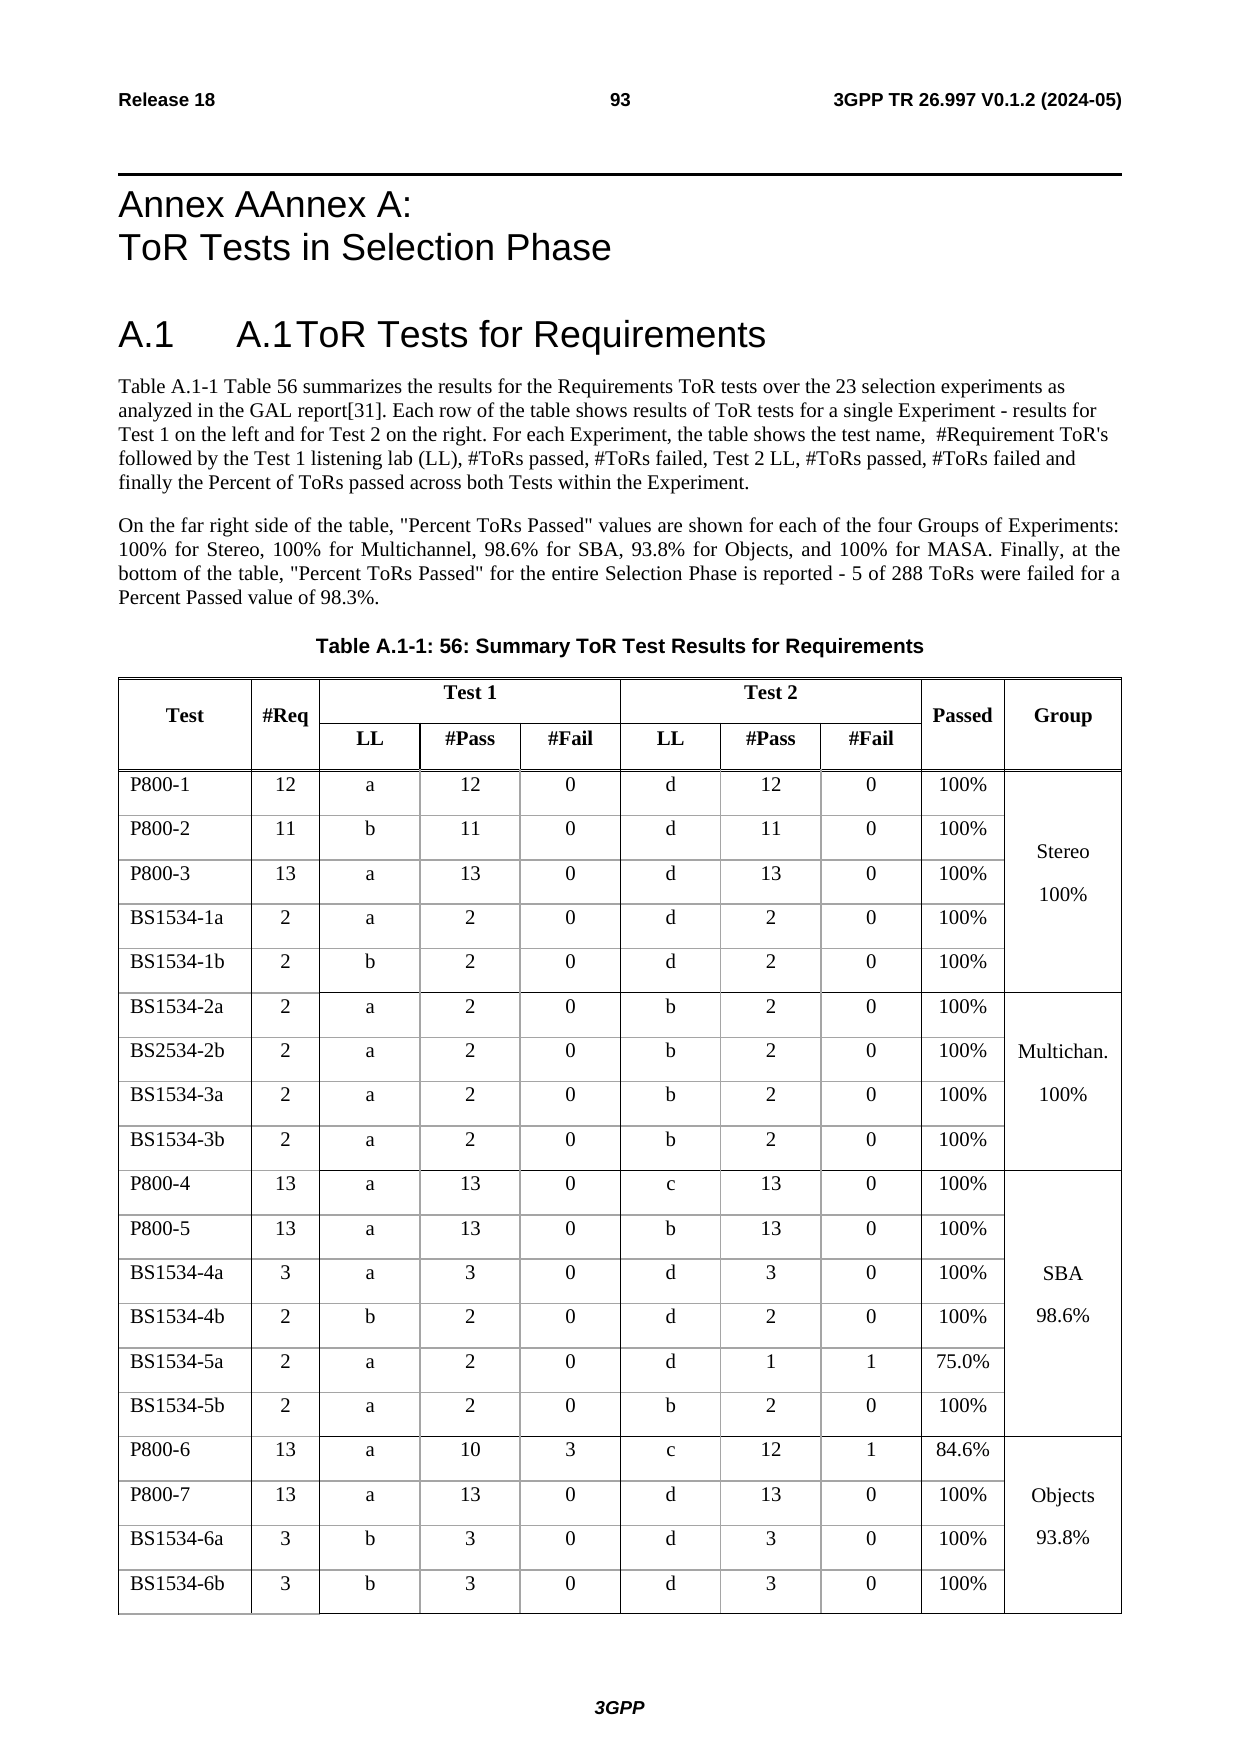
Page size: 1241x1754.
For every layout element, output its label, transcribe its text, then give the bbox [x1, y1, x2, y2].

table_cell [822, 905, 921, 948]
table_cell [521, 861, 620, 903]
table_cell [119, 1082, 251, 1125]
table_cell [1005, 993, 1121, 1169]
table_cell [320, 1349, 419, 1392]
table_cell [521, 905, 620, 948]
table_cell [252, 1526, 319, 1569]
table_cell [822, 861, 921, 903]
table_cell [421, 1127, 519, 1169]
subtitle Annex A: ToR Tests in Selection Phase [118, 176, 1122, 268]
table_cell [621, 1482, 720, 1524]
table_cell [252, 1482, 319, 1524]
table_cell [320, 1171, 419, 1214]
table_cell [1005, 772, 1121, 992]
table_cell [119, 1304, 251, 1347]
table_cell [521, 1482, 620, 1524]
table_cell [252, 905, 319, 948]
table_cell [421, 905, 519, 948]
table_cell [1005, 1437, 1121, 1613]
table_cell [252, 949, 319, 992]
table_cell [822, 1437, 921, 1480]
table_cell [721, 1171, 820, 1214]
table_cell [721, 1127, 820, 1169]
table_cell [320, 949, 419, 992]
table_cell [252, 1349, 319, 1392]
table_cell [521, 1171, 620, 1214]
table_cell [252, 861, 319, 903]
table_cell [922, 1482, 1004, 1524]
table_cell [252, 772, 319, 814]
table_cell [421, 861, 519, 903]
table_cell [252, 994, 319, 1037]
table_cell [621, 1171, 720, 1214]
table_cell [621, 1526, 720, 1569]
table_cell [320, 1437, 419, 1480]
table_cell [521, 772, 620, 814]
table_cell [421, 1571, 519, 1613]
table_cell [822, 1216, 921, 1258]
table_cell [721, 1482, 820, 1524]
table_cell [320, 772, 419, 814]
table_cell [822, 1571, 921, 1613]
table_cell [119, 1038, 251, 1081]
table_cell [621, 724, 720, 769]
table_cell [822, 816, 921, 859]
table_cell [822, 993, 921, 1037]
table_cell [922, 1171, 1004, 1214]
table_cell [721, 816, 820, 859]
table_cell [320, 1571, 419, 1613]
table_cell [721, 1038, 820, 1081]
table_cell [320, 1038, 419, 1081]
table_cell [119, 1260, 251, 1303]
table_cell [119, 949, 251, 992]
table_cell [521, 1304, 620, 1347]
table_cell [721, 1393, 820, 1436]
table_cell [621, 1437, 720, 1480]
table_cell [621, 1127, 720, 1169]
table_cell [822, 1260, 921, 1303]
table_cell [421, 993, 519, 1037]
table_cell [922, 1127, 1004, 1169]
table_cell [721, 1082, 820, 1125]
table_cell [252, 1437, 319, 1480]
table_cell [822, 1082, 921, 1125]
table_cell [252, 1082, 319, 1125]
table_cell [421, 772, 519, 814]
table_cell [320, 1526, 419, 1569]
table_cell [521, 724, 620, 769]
list A.1 ToR Tests for Requirements [118, 302, 1122, 355]
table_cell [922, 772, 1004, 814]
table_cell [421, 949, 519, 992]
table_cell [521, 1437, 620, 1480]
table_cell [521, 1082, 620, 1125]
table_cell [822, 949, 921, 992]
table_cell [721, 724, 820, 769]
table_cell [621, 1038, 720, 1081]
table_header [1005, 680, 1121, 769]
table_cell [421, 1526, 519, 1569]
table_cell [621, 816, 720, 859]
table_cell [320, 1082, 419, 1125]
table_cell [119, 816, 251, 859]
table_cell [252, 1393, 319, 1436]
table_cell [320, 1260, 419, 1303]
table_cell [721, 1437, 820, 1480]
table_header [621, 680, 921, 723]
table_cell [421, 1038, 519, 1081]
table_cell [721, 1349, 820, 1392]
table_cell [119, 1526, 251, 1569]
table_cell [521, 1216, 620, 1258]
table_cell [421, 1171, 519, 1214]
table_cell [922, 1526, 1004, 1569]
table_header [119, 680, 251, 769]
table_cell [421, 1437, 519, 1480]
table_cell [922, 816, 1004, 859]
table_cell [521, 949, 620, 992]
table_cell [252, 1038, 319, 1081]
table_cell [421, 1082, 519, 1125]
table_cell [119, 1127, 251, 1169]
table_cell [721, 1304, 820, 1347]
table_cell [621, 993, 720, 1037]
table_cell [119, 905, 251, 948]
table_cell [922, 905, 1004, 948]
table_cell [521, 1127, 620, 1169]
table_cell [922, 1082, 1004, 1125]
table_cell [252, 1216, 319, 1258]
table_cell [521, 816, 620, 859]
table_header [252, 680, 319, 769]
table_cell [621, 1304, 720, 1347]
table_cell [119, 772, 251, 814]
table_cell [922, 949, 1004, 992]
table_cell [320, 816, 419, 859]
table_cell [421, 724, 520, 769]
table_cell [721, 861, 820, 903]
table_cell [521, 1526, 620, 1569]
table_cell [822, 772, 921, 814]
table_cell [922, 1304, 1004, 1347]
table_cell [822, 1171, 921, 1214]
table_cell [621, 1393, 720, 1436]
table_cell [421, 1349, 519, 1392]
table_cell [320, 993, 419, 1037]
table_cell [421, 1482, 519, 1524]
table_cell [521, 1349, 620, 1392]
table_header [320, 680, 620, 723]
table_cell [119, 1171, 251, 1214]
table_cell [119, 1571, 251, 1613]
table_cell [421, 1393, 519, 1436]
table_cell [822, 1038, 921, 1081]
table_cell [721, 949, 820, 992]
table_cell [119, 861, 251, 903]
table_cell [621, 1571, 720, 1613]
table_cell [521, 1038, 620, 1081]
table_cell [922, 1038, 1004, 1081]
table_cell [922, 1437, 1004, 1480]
text On the far right side of the table, "Percent ToRs Passed" values are shown for each of the four Groups of Experiments: 100% for Stereo, 100% for Multichannel, 98.6% for SBA, 93.8% for Objects, and 100% for MASA. Finally, at the bottom of the table, "Percent ToRs Passed" for the entire Selection Phase is reported - 5 of 288 ToRs were failed for a Percent Passed value of 98.3%. [118, 513, 1122, 609]
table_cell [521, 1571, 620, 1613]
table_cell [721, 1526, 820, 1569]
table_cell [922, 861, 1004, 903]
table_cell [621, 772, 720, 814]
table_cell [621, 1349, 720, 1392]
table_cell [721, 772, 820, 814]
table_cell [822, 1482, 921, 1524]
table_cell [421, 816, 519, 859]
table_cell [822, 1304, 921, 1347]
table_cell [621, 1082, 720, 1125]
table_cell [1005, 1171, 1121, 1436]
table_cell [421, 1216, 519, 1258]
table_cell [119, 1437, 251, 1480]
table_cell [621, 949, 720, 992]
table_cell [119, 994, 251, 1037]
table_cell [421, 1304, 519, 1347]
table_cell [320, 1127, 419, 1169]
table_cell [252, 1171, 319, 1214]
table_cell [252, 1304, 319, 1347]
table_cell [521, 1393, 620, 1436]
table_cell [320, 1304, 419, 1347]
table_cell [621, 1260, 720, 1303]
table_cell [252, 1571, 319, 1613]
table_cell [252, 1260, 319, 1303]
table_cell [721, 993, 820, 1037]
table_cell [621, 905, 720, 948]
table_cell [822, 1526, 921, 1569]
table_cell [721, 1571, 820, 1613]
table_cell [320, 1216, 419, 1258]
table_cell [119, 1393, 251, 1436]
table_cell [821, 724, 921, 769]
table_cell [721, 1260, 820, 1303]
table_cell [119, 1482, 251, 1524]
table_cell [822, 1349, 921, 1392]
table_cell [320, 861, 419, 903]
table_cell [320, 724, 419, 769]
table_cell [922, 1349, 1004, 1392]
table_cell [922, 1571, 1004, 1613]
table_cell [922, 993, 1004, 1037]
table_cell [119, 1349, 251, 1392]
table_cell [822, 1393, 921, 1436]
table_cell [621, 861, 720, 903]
text summarizes the results for the Requirements ToR tests over the 23 selection experiments as analyzed in . Each row of the table shows results of ToR tests for a single Experiment - results for Test 1 on the left and for Test 2 on the right. For each Experiment, the table shows the test name, #Requirement ToR's followed by the Test 1 listening lab (LL), #ToRs passed, #ToRs failed, Test 2 LL, #ToRs passed, #ToRs failed and finally the Percent of ToRs passed across both Tests within the Experiment. [118, 374, 1122, 494]
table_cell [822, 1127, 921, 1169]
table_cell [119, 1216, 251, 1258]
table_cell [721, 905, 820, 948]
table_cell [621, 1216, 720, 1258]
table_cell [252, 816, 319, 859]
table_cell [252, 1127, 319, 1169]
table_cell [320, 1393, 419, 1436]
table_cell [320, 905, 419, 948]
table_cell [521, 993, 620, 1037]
text TableA.11 Summary ToR Test Results for Requirements [118, 634, 1122, 658]
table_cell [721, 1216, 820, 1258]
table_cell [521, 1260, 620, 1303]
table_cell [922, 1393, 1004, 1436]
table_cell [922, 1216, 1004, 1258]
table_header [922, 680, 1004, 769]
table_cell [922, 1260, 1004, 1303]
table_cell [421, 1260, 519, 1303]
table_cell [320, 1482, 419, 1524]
